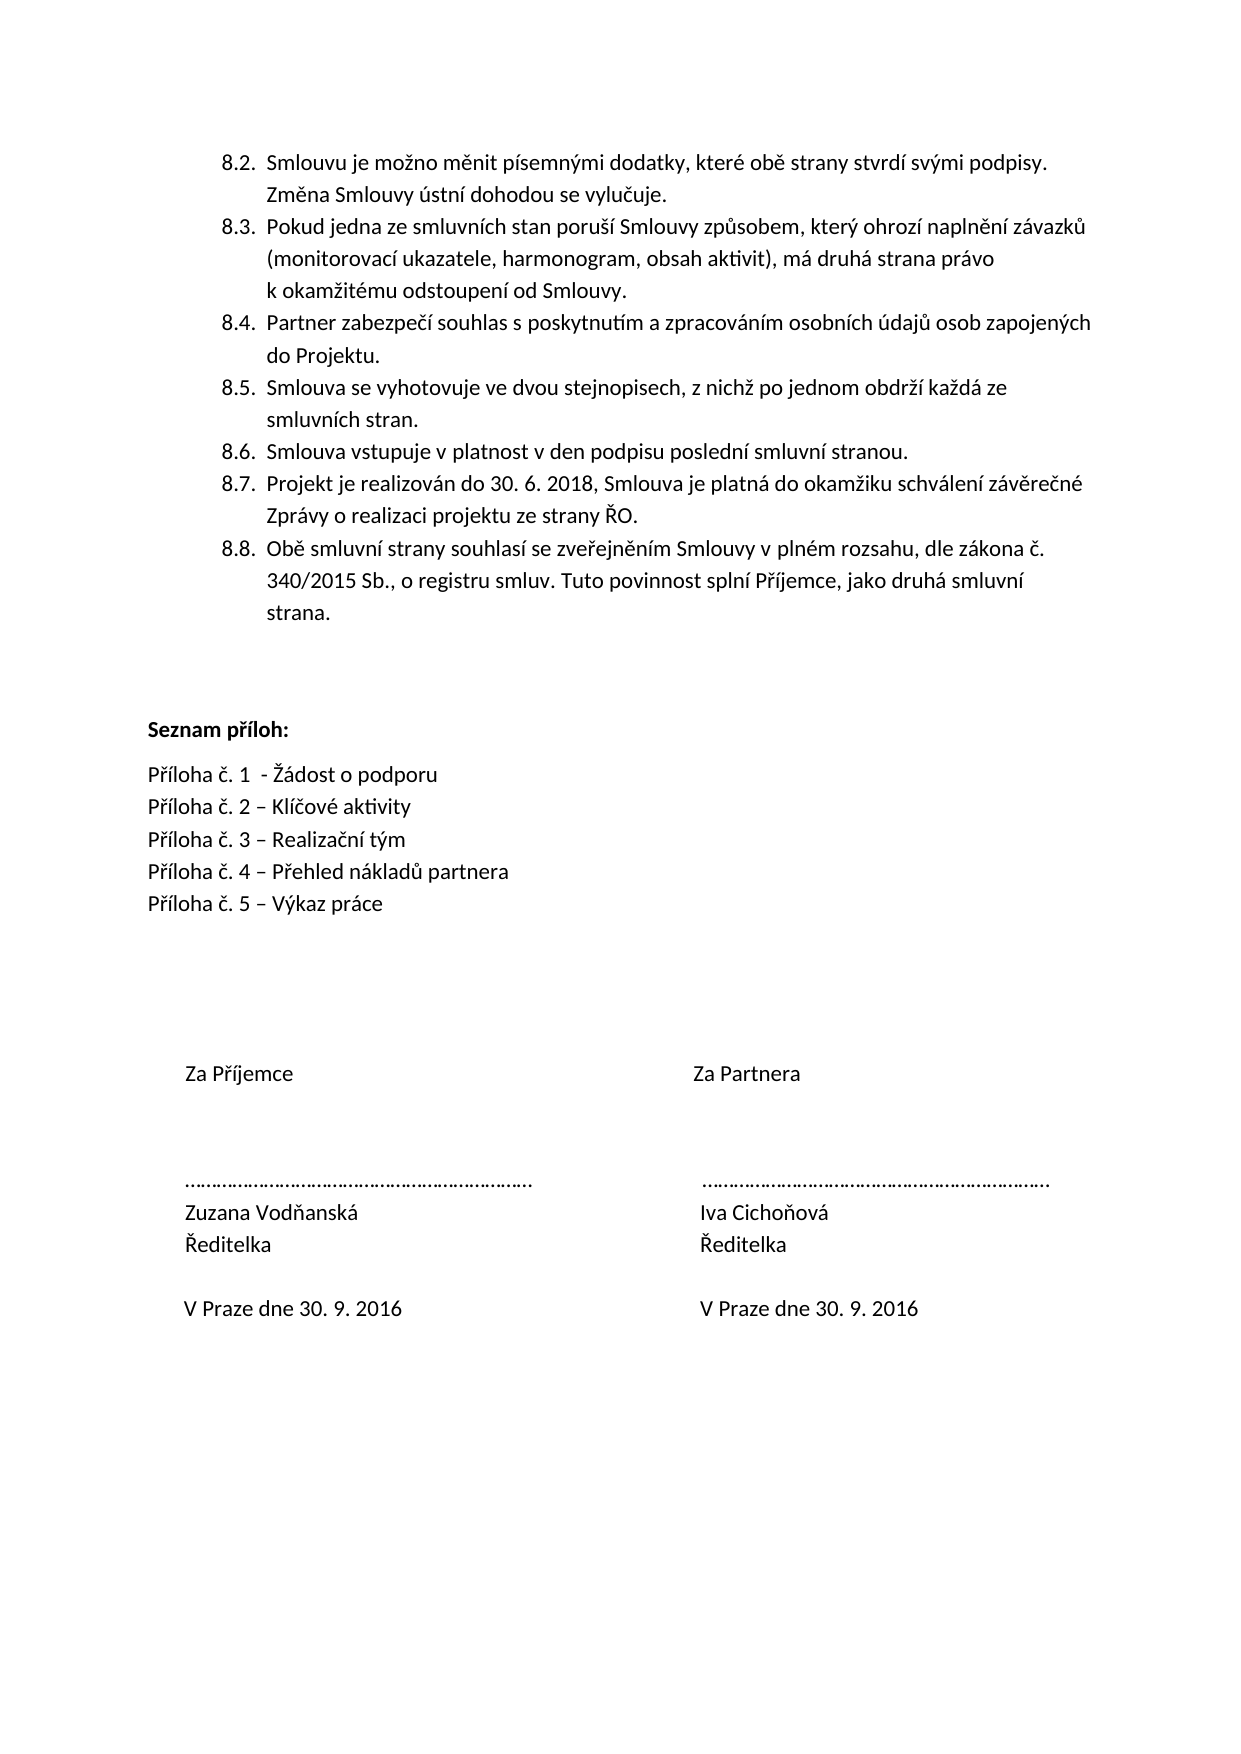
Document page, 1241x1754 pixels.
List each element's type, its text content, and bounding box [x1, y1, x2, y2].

list Pokud jedna ze smluvních stan poruší Smlouvy způsobem, který ohrozí naplnění závazků (monitorovací ukazatele, harmonogram, obsah aktivit), má druhá strana právo k okamžitému odstoupení od Smlouvy. [221, 212, 1093, 304]
text Příloha č. 2 – Klíčové aktivity [148, 792, 1093, 821]
list Smlouvu je možno měnit písemnými dodatky, které obě strany stvrdí svými podpisy. Změna Smlouvy ústní dohodou se vylučuje. [221, 148, 1093, 208]
list Smlouva se vyhotovuje ve dvou stejnopisech, z nichž po jednom obdrží každá ze smluvních stran. [221, 373, 1093, 433]
text Příloha č. 1 - Žádost o podporu [148, 760, 1093, 788]
text Ředitelka Ředitelka [185, 1230, 1093, 1258]
text Seznam příloh: [148, 716, 1093, 744]
list Projekt je realizován do 30. 6. 2018, Smlouva je platná do okamžiku schválení závěrečné Zprávy o realizaci projektu ze strany ŘO. [221, 469, 1093, 530]
list Smlouva vstupuje v platnost v den podpisu poslední smluvní stranou. [221, 437, 1093, 465]
text Zuzana Vodňanská Iva Cichoňová [185, 1198, 1093, 1226]
text Za Příjemce Za Partnera [185, 1059, 1093, 1087]
text Příloha č. 4 – Přehled nákladů partnera [148, 857, 1093, 885]
text Příloha č. 3 – Realizační tým [148, 825, 1093, 853]
list Partner zabezpečí souhlas s poskytnutím a zpracováním osobních údajů osob zapojených do Projektu. [221, 308, 1093, 369]
text ………………………………………………………… ………………………………………………………… [148, 1166, 1093, 1193]
list Obě smluvní strany souhlasí se zveřejněním Smlouvy v plném rozsahu, dle zákona č. 340/2015 Sb., o registru smluv. Tuto povinnost splní Příjemce, jako druhá smluvní strana. [221, 534, 1093, 626]
text Příloha č. 5 – Výkaz práce [148, 889, 1093, 917]
text V Praze dne 30. 9. 2016 V Praze dne 30. 9. 2016 [148, 1294, 1093, 1322]
